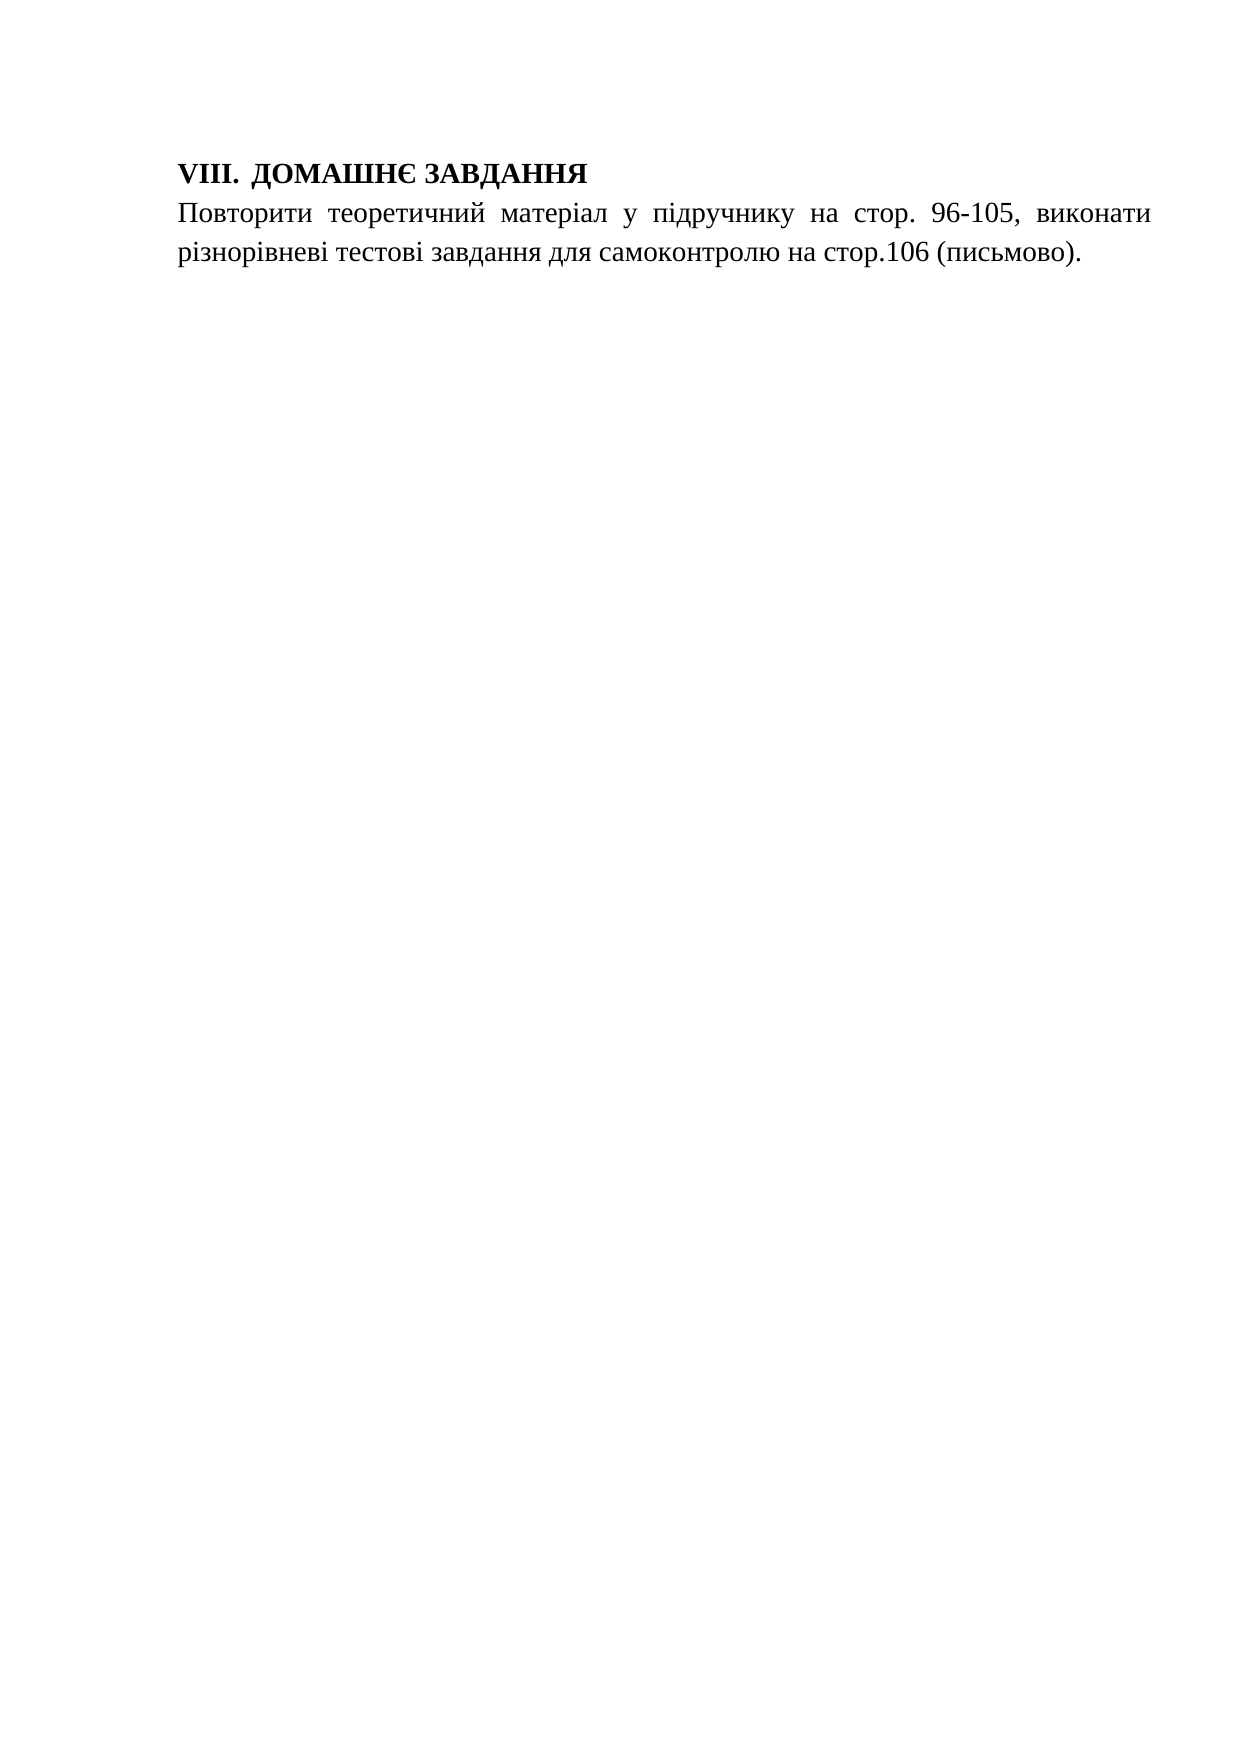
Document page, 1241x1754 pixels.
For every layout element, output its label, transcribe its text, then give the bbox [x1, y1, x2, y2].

list ДОМАШНЄ ЗАВДАННЯ [177, 157, 1152, 190]
list Повторити теоретичний матеріал у підручнику на стор. 96-105, виконати різнорівневі тестові завдання для самоконтролю на стор.106 (письмово). [177, 195, 1152, 267]
